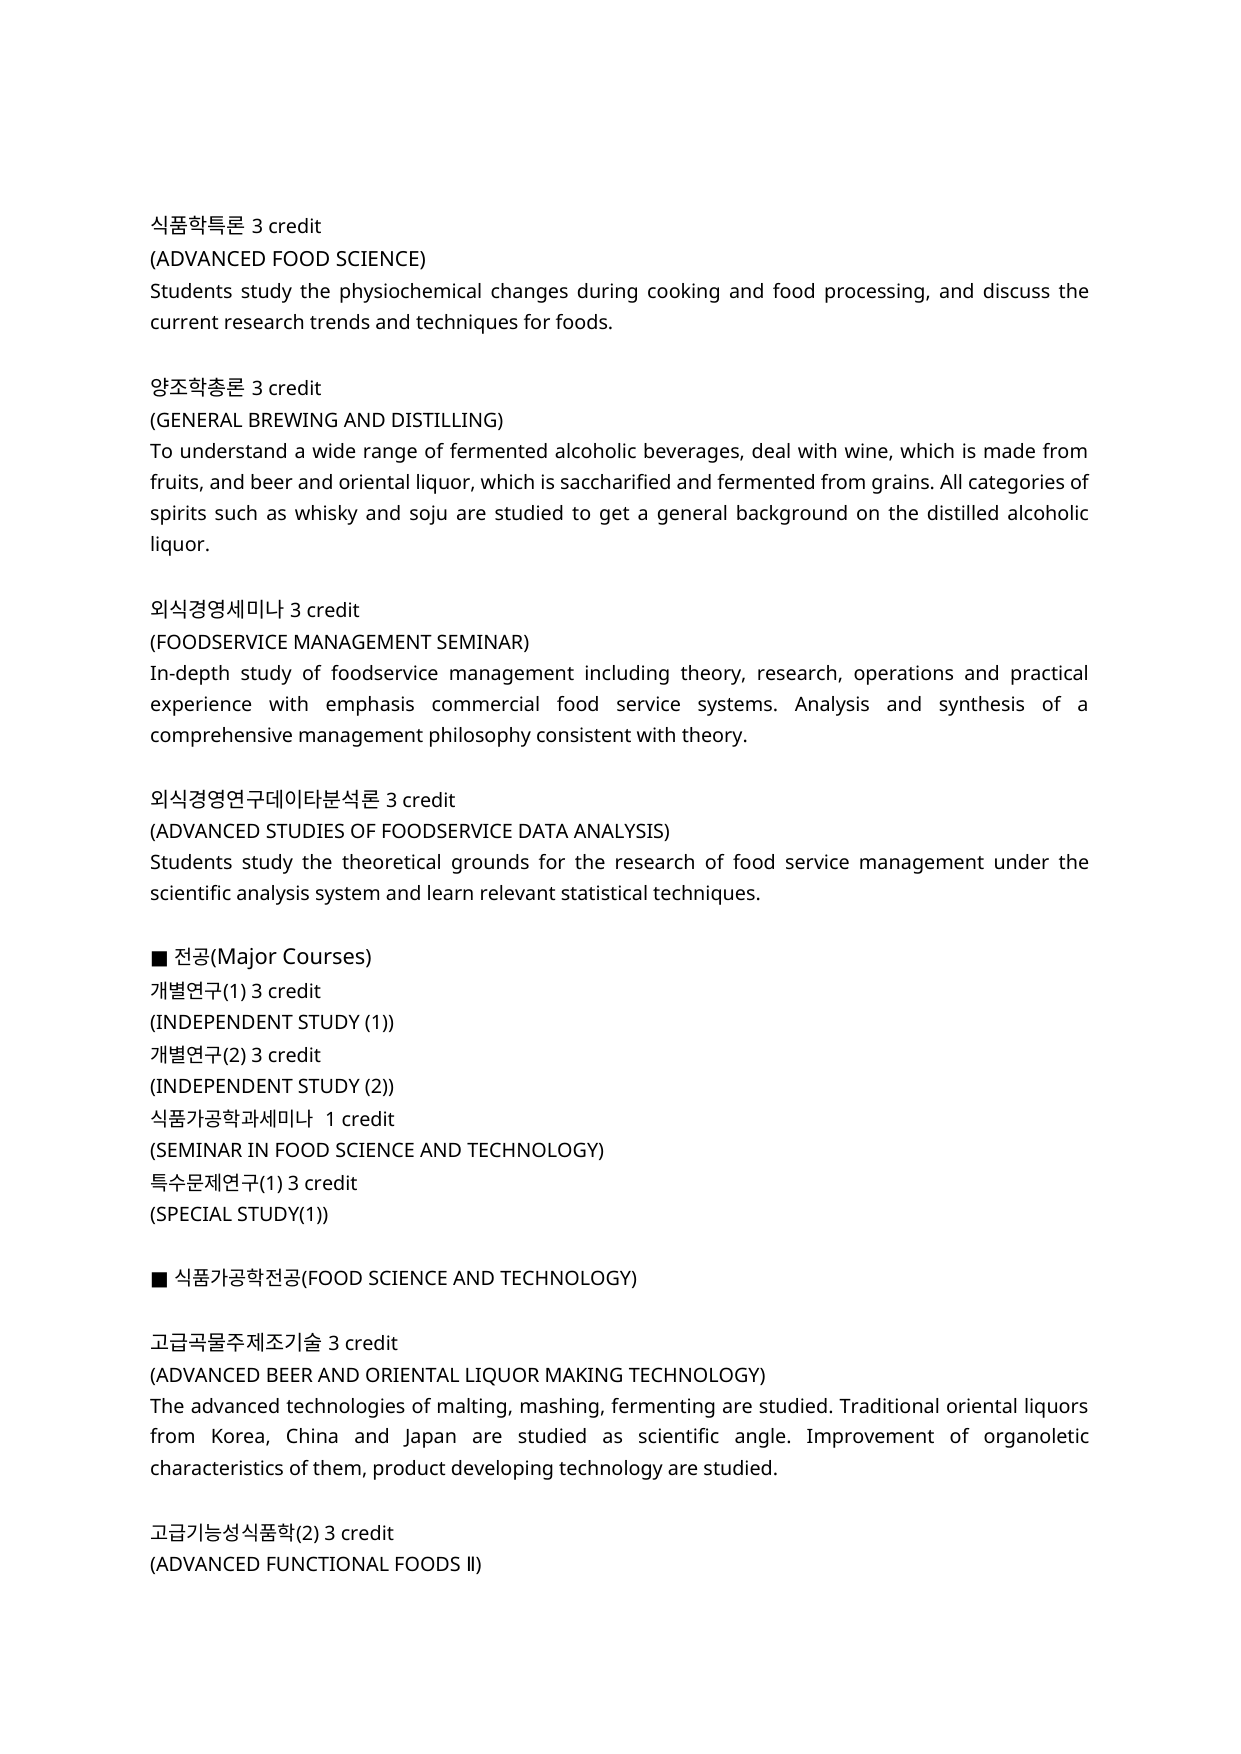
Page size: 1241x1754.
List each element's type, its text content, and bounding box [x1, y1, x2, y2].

text (INDEPENDENT STUDY (2)) [150, 1072, 1090, 1099]
text ■ 전공(Major Courses) [150, 941, 1090, 971]
text 개별연구(1) 3 credit [150, 976, 1090, 1004]
text 식품학특론 3 credit [150, 210, 1090, 240]
text 외식경영세미나 3 credit [150, 593, 1090, 624]
text (ADVANCED BEER AND ORIENTAL LIQUOR MAKING TECHNOLOGY) [150, 1361, 1090, 1388]
text (GENERAL BREWING AND DISTILLING) [150, 406, 1090, 433]
text 고급곡물주제조기술 3 credit [150, 1326, 1090, 1356]
text (ADVANCED FUNCTIONAL FOODS Ⅱ) [150, 1550, 1090, 1577]
text Students study the physiochemical changes during cooking and food processing, and discuss the current research trends and techniques for foods. [150, 277, 1090, 335]
text 개별연구(2) 3 credit [150, 1039, 1090, 1068]
text Students study the theoretical grounds for the research of food service management under the scientific analysis system and learn relevant statistical techniques. [150, 848, 1090, 906]
text (FOODSERVICE MANAGEMENT SEMINAR) [150, 628, 1090, 655]
text (SPECIAL STUDY(1)) [150, 1200, 1090, 1227]
text (ADVANCED FOOD SCIENCE) [150, 244, 1090, 273]
text (ADVANCED STUDIES OF FOODSERVICE DATA ANALYSIS) [150, 818, 1090, 844]
text In-depth study of foodservice management including theory, research, operations and practical experience with emphasis commercial food service systems. Analysis and synthesis of a comprehensive management philosophy consistent with theory. [150, 659, 1090, 748]
text To understand a wide range of fermented alcoholic beverages, deal with wine, which is made from fruits, and beer and oriental liquor, which is saccharified and fermented from grains. All categories of spirits such as whisky and soju are studied to get a general background on the distilled alcoholic liquor. [150, 437, 1090, 557]
text ■ 식품가공학전공(FOOD SCIENCE AND TECHNOLOGY) [150, 1262, 1090, 1291]
text 특수문제연구(1) 3 credit [150, 1167, 1090, 1196]
text 고급기능성식품학(2) 3 credit [150, 1517, 1090, 1546]
text 외식경영연구데이타분석론 3 credit [150, 783, 1090, 813]
text (SEMINAR IN FOOD SCIENCE AND TECHNOLOGY) [150, 1136, 1090, 1163]
text 식품가공학과세미나 1 credit [150, 1103, 1090, 1132]
text (INDEPENDENT STUDY (1)) [150, 1008, 1090, 1036]
text 양조학총론 3 credit [150, 372, 1090, 402]
text The advanced technologies of malting, mashing, fermenting are studied. Traditional oriental liquors from , and are studied as scientific angle. Improvement of organoletic characteristics of them, product developing technology are studied. [150, 1392, 1090, 1481]
